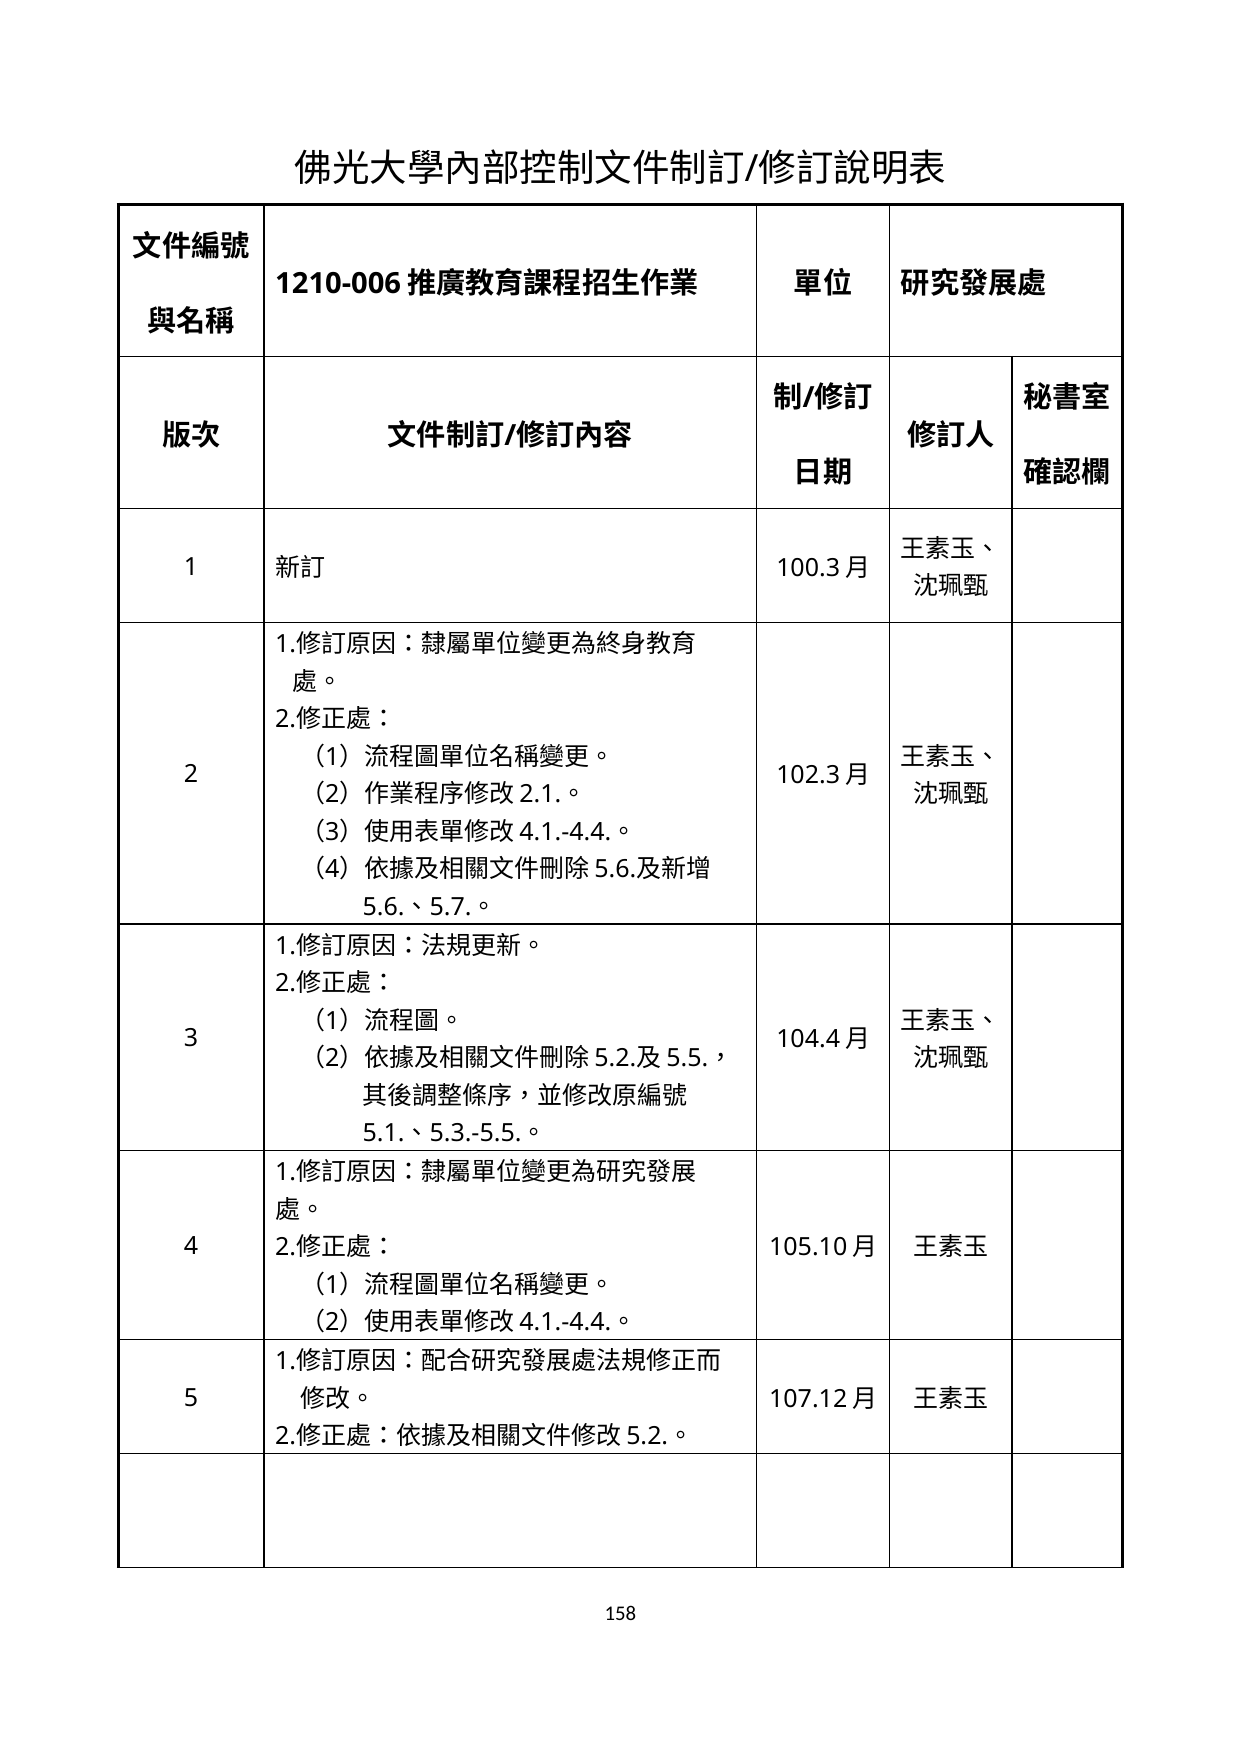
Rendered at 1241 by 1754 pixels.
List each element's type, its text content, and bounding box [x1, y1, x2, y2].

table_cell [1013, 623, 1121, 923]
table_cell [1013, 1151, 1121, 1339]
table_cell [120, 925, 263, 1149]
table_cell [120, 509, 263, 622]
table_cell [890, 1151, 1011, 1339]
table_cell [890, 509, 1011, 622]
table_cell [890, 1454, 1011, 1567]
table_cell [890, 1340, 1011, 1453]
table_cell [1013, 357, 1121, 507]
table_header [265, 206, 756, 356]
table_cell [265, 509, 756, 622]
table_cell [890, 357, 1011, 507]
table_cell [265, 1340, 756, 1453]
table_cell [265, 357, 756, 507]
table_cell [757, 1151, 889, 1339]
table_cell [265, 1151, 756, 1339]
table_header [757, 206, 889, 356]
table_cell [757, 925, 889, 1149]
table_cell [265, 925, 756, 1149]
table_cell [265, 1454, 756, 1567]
text 佛光大學內部控制文件制訂/修訂說明表 [118, 128, 1122, 203]
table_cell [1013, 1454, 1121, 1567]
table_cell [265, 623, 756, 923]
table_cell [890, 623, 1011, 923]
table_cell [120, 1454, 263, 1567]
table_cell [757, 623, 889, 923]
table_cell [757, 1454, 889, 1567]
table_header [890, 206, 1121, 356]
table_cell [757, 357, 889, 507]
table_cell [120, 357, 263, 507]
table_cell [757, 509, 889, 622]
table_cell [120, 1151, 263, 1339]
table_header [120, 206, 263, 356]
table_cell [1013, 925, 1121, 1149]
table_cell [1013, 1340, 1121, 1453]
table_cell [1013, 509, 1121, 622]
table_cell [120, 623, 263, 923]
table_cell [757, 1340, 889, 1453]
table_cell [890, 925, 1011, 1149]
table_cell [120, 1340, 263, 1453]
